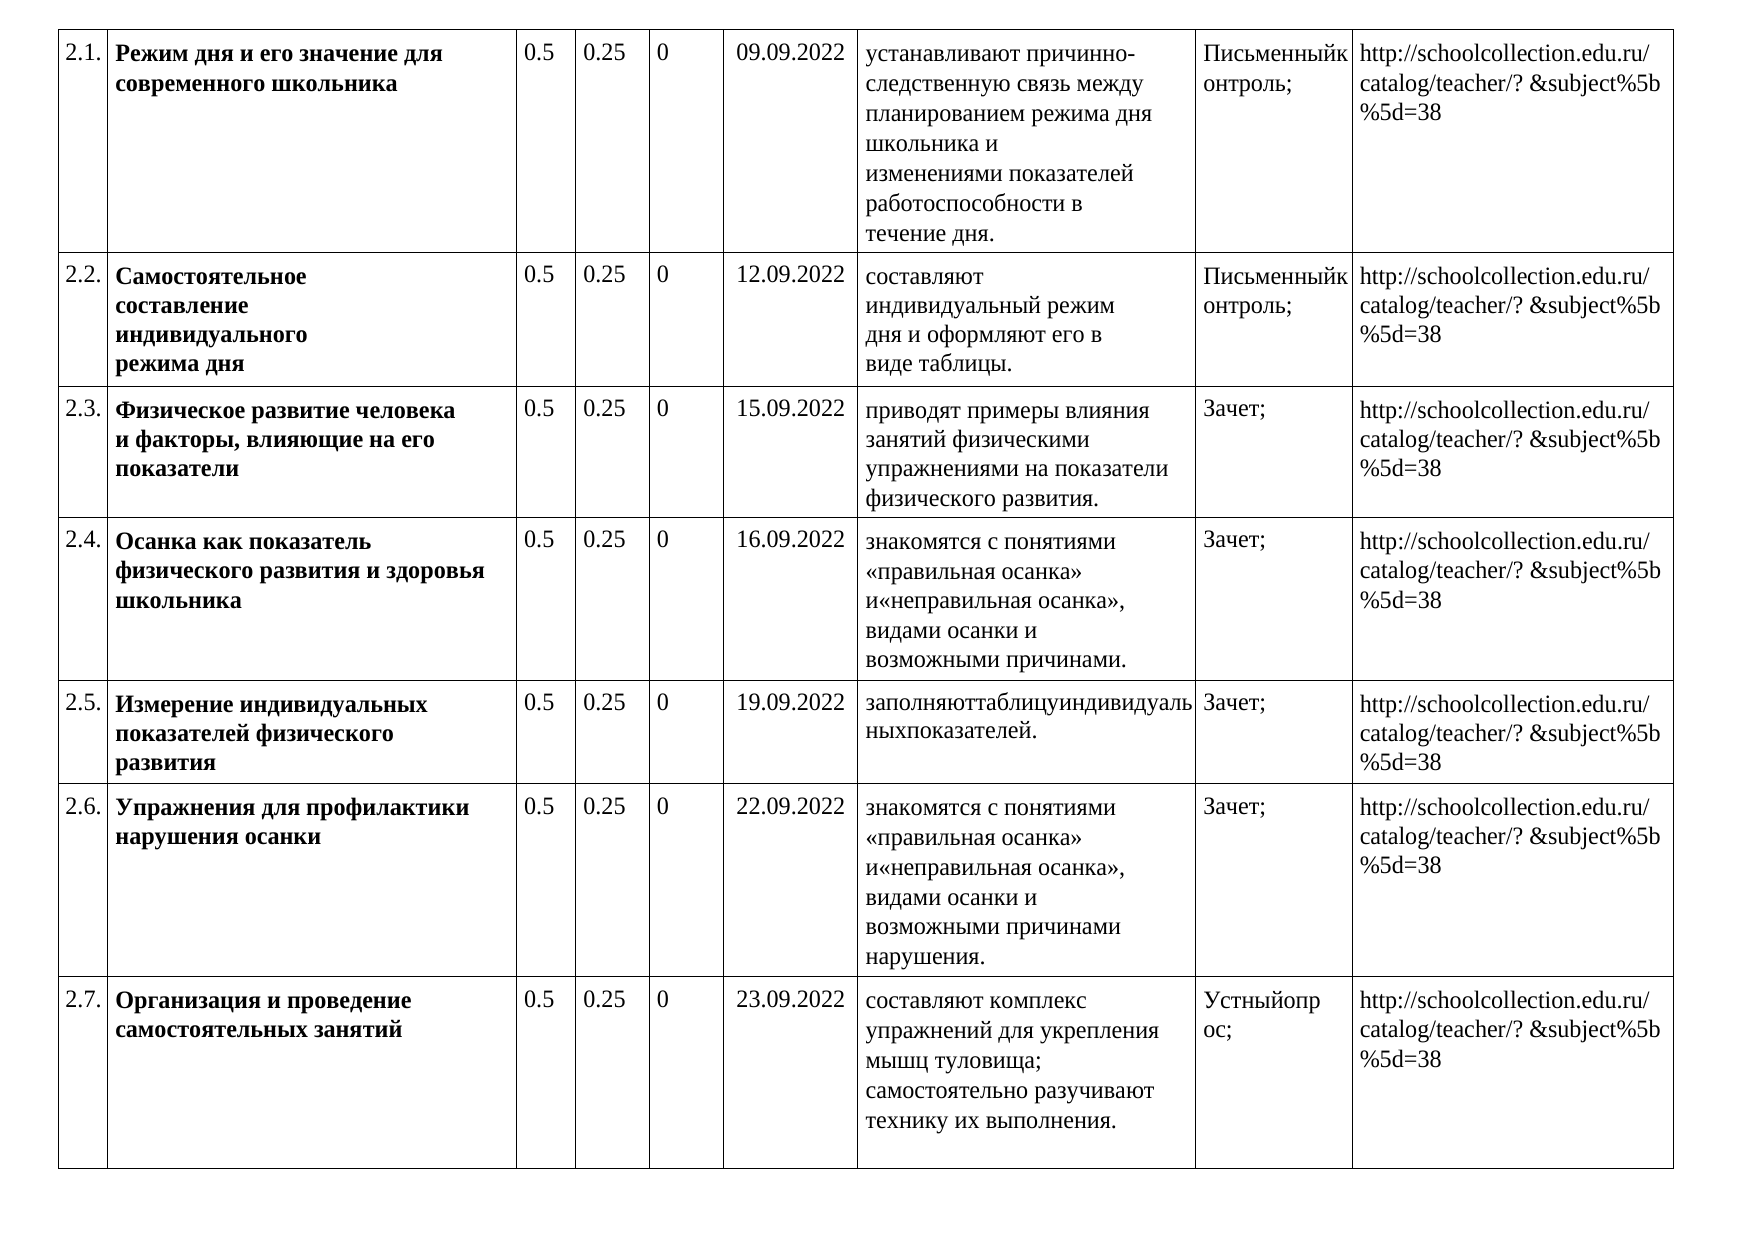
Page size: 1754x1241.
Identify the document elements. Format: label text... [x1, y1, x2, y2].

table_cell Упражнения для профилактики нарушения осанки [108, 784, 516, 976]
table_cell 0 [650, 518, 723, 680]
table_cell 0.5 [517, 253, 575, 386]
table_cell 09.09.2022 [724, 30, 857, 252]
table_cell Письменныйконтроль; [1196, 253, 1352, 386]
table_cell заполняюттаблицуиндивидуальныхпоказателей. [858, 681, 1195, 783]
table_cell 0 [650, 784, 723, 976]
table_cell Физическое развитие человека и факторы, влияющие на его показатели [108, 387, 516, 517]
table_cell 0.25 [576, 387, 649, 517]
table_cell 0 [650, 30, 723, 252]
table_cell 0 [650, 681, 723, 783]
table_cell 16.09.2022 [724, 518, 857, 680]
table_cell Зачет; [1196, 518, 1352, 680]
table_cell Самостоятельное составление индивидуального режима дня [108, 253, 516, 386]
table_cell Режим дня и его значение для современного школьника [108, 30, 516, 252]
table_cell 0.5 [517, 30, 575, 252]
table_cell 2.7. [59, 977, 107, 1168]
table_cell http://schoolcollection.edu.ru/catalog/teacher/? &subject%5b%5d=38 [1353, 387, 1673, 517]
table_cell составляют индивидуальный режим дня и оформляют его в виде таблицы. [858, 253, 1195, 386]
table_cell 2.3. [59, 387, 107, 517]
table_cell 2.1. [59, 30, 107, 252]
table_cell 0.25 [576, 30, 649, 252]
table_cell составляют комплекс упражнений для укрепления мышц туловища; самостоятельно разучивают технику их выполнения. [858, 977, 1195, 1168]
table_cell 23.09.2022 [724, 977, 857, 1168]
table_cell 0.25 [576, 681, 649, 783]
table_cell 0.25 [576, 977, 649, 1168]
table_cell 2.2. [59, 253, 107, 386]
table_cell 0 [650, 253, 723, 386]
table_cell http://schoolcollection.edu.ru/catalog/teacher/? &subject%5b%5d=38 [1353, 977, 1673, 1168]
table_cell 2.5. [59, 681, 107, 783]
table_cell 0.5 [517, 518, 575, 680]
table_cell 15.09.2022 [724, 387, 857, 517]
table_cell 0.5 [517, 387, 575, 517]
table_cell http://schoolcollection.edu.ru/catalog/teacher/? &subject%5b%5d=38 [1353, 784, 1673, 976]
table_cell http://schoolcollection.edu.ru/catalog/teacher/? &subject%5b%5d=38 [1353, 681, 1673, 783]
table_cell 12.09.2022 [724, 253, 857, 386]
table_cell 0.5 [517, 977, 575, 1168]
table_cell 0 [650, 387, 723, 517]
table_cell 19.09.2022 [724, 681, 857, 783]
table_cell 0.25 [576, 518, 649, 680]
table_cell Устныйопрос; [1196, 977, 1352, 1168]
table_cell Осанка как показатель физического развития и здоровья школьника [108, 518, 516, 680]
table_cell Зачет; [1196, 387, 1352, 517]
table_cell 2.4. [59, 518, 107, 680]
table_cell http://schoolcollection.edu.ru/catalog/teacher/? &subject%5b%5d=38 [1353, 253, 1673, 386]
table_cell Письменныйконтроль; [1196, 30, 1352, 252]
table_cell Зачет; [1196, 784, 1352, 976]
table_cell устанавливают причинно-следственную связь между планированием режима дня школьника и изменениями показателей работоспособности в течение дня. [858, 30, 1195, 252]
table_cell http://schoolcollection.edu.ru/catalog/teacher/? &subject%5b%5d=38 [1353, 518, 1673, 680]
table_cell Зачет; [1196, 681, 1352, 783]
table_cell Измерение индивидуальных показателей физического развития [108, 681, 516, 783]
table_cell 0 [650, 977, 723, 1168]
table_cell приводят примеры влияния занятий физическими упражнениями на показатели физического развития. [858, 387, 1195, 517]
table_cell 22.09.2022 [724, 784, 857, 976]
table_cell знакомятся с понятиями «правильная осанка» и«неправильная осанка», видами осанки и возможными причинами. нарушения;; [858, 518, 1195, 680]
table_cell 0.25 [576, 253, 649, 386]
table_cell http://schoolcollection.edu.ru/catalog/teacher/? &subject%5b%5d=38 [1353, 30, 1673, 252]
table_cell знакомятся с понятиями «правильная осанка» и«неправильная осанка», видами осанки и возможными причинами нарушения. [858, 784, 1195, 976]
table_cell 0.25 [576, 784, 649, 976]
table_cell 0.5 [517, 681, 575, 783]
table_cell Организация и проведение самостоятельных занятий [108, 977, 516, 1168]
table_cell 0.5 [517, 784, 575, 976]
table_cell 2.6. [59, 784, 107, 976]
